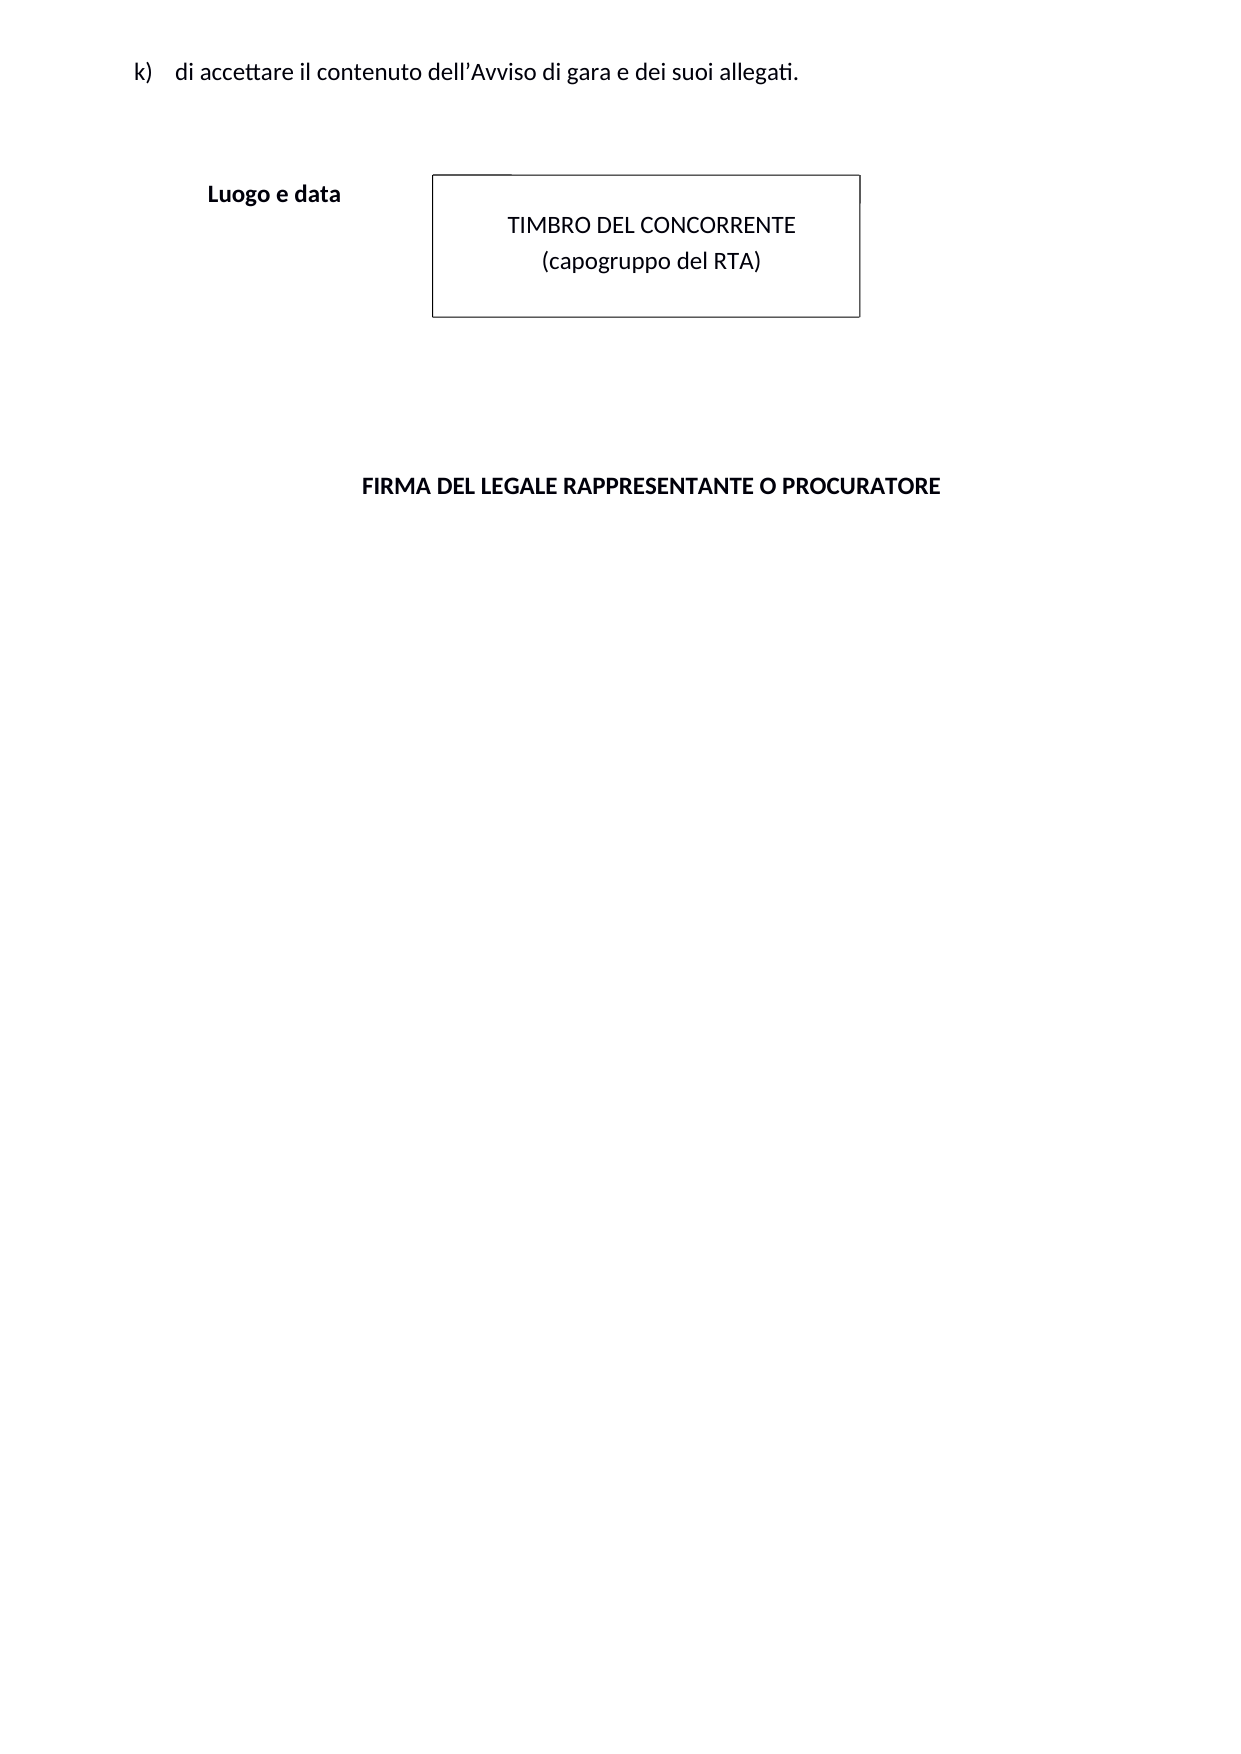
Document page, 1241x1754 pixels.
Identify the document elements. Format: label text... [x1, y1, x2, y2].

text TIMBRO DEL CONCORRENTE [217, 209, 1086, 239]
list di accettare il contenuto dell’Avviso di gara e dei suoi allegati. [134, 56, 1096, 87]
text (capogruppo del RTA) [217, 246, 1086, 276]
subtitle Luogo e data [208, 178, 1119, 209]
subtitle FIRMA DEL LEGALE RAPPRESENTANTE O PROCURATORE [217, 470, 1086, 500]
